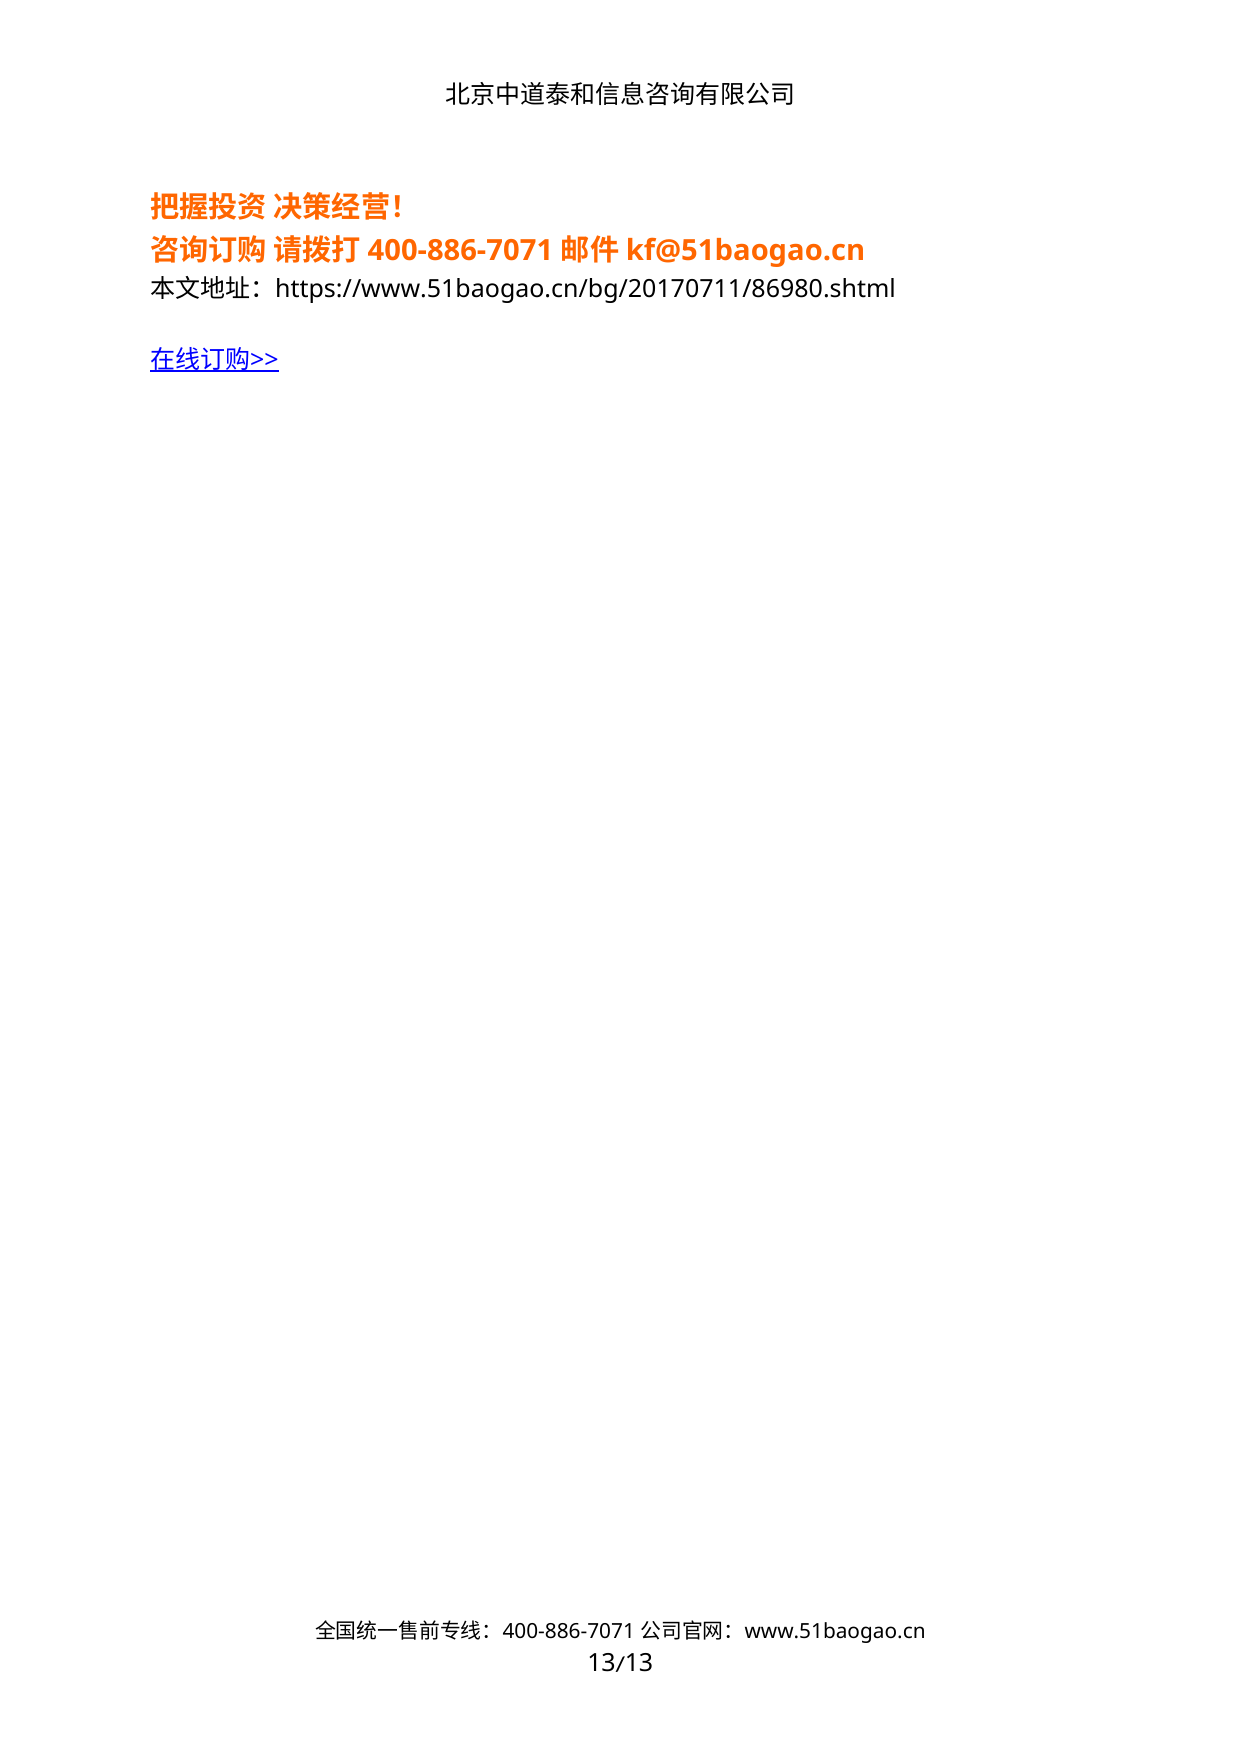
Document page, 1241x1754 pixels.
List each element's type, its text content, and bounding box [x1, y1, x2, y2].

text 在线订购>> [150, 305, 1090, 375]
text 把握投资 决策经营！咨询订购 请拨打 400-886-7071 邮件 kf@51baogao.cn本文地址：https://www.51baogao.cn/bg/20170711/86980.shtml [150, 150, 1090, 305]
